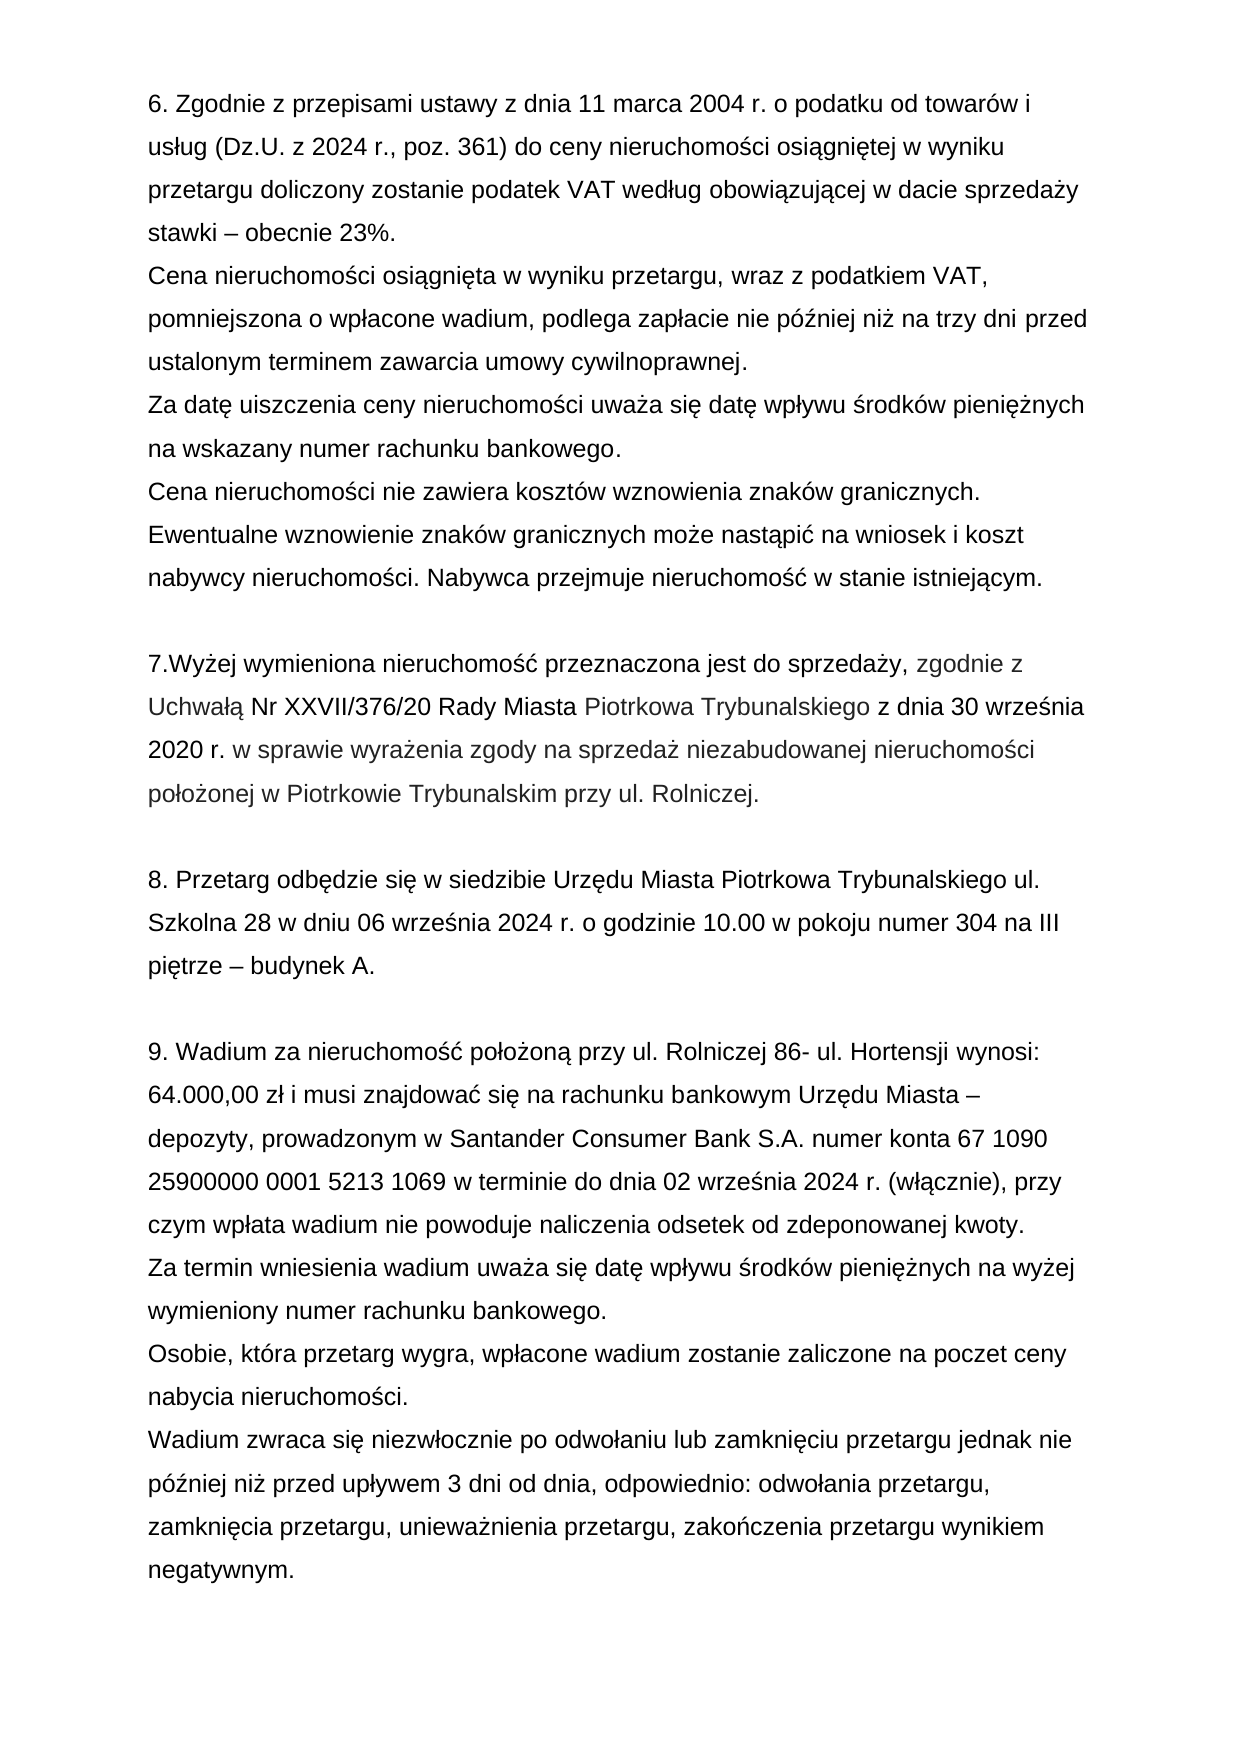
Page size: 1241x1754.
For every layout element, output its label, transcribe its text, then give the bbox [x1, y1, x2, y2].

text Cena nieruchomości nie zawiera kosztów wznowienia znaków granicznych. Ewentualne wznowienie znaków granicznych może nastąpić na wniosek i koszt nabywcy nieruchomości. Nabywca przejmuje nieruchomość w stanie istniejącym. [148, 477, 1092, 592]
text 6. Zgodnie z przepisami ustawy z dnia 11 marca 2004 r. o podatku od towarów i usług (Dz.U. z 2024 r., poz. 361) do ceny nieruchomości osiągniętej w wyniku przetargu doliczony zostanie podatek VAT według obowiązującej w dacie sprzedaży stawki – obecnie 23%. [148, 89, 1092, 247]
text Wadium zwraca się niezwłocznie po odwołaniu lub zamknięciu przetargu jednak nie później niż przed upływem 3 dni od dnia, odpowiednio: odwołania przetargu, zamknięcia przetargu, unieważnienia przetargu, zakończenia przetargu wynikiem negatywnym. [148, 1426, 1092, 1584]
text Za datę uiszczenia ceny nieruchomości uważa się datę wpływu środków pieniężnych na wskazany numer rachunku bankowego. [148, 391, 1092, 462]
text 7.Wyżej wymieniona nieruchomość przeznaczona jest do sprzedaży, zgodnie z Uchwałą Nr XXVII/376/20 Rady Miasta Piotrkowa Trybunalskiego z dnia 30 września 2020 r. w sprawie wyrażenia zgody na sprzedaż niezabudowanej nieruchomości położonej w Piotrkowie Trybunalskim przy ul. Rolniczej. [148, 649, 1092, 807]
text Osobie, która przetarg wygra, wpłacone wadium zostanie zaliczone na poczet ceny nabycia nieruchomości. [148, 1339, 1092, 1411]
text Cena nieruchomości osiągnięta w wyniku przetargu, wraz z podatkiem VAT, pomniejszona o wpłacone wadium, podlega zapłacie nie później niż na trzy dni przed ustalonym terminem zawarcia umowy cywilnoprawnej. [148, 261, 1092, 376]
text 9. Wadium za nieruchomość położoną przy ul. Rolniczej 86- ul. Hortensji wynosi: 64.000,00 zł i musi znajdować się na rachunku bankowym Urzędu Miasta – depozyty, prowadzonym w Santander Consumer Bank S.A. numer konta 67 1090 25900000 0001 5213 1069 w terminie do dnia 02 września 2024 r. (włącznie), przy czym wpłata wadium nie powoduje naliczenia odsetek od zdeponowanej kwoty. [148, 1037, 1092, 1239]
text Za termin wniesienia wadium uważa się datę wpływu środków pieniężnych na wyżej wymieniony numer rachunku bankowego. [148, 1253, 1092, 1325]
text 8. Przetarg odbędzie się w siedzibie Urzędu Miasta Piotrkowa Trybunalskiego ul. Szkolna 28 w dniu 06 września 2024 r. o godzinie 10.00 w pokoju numer 304 na III piętrze – budynek A. [148, 865, 1092, 980]
